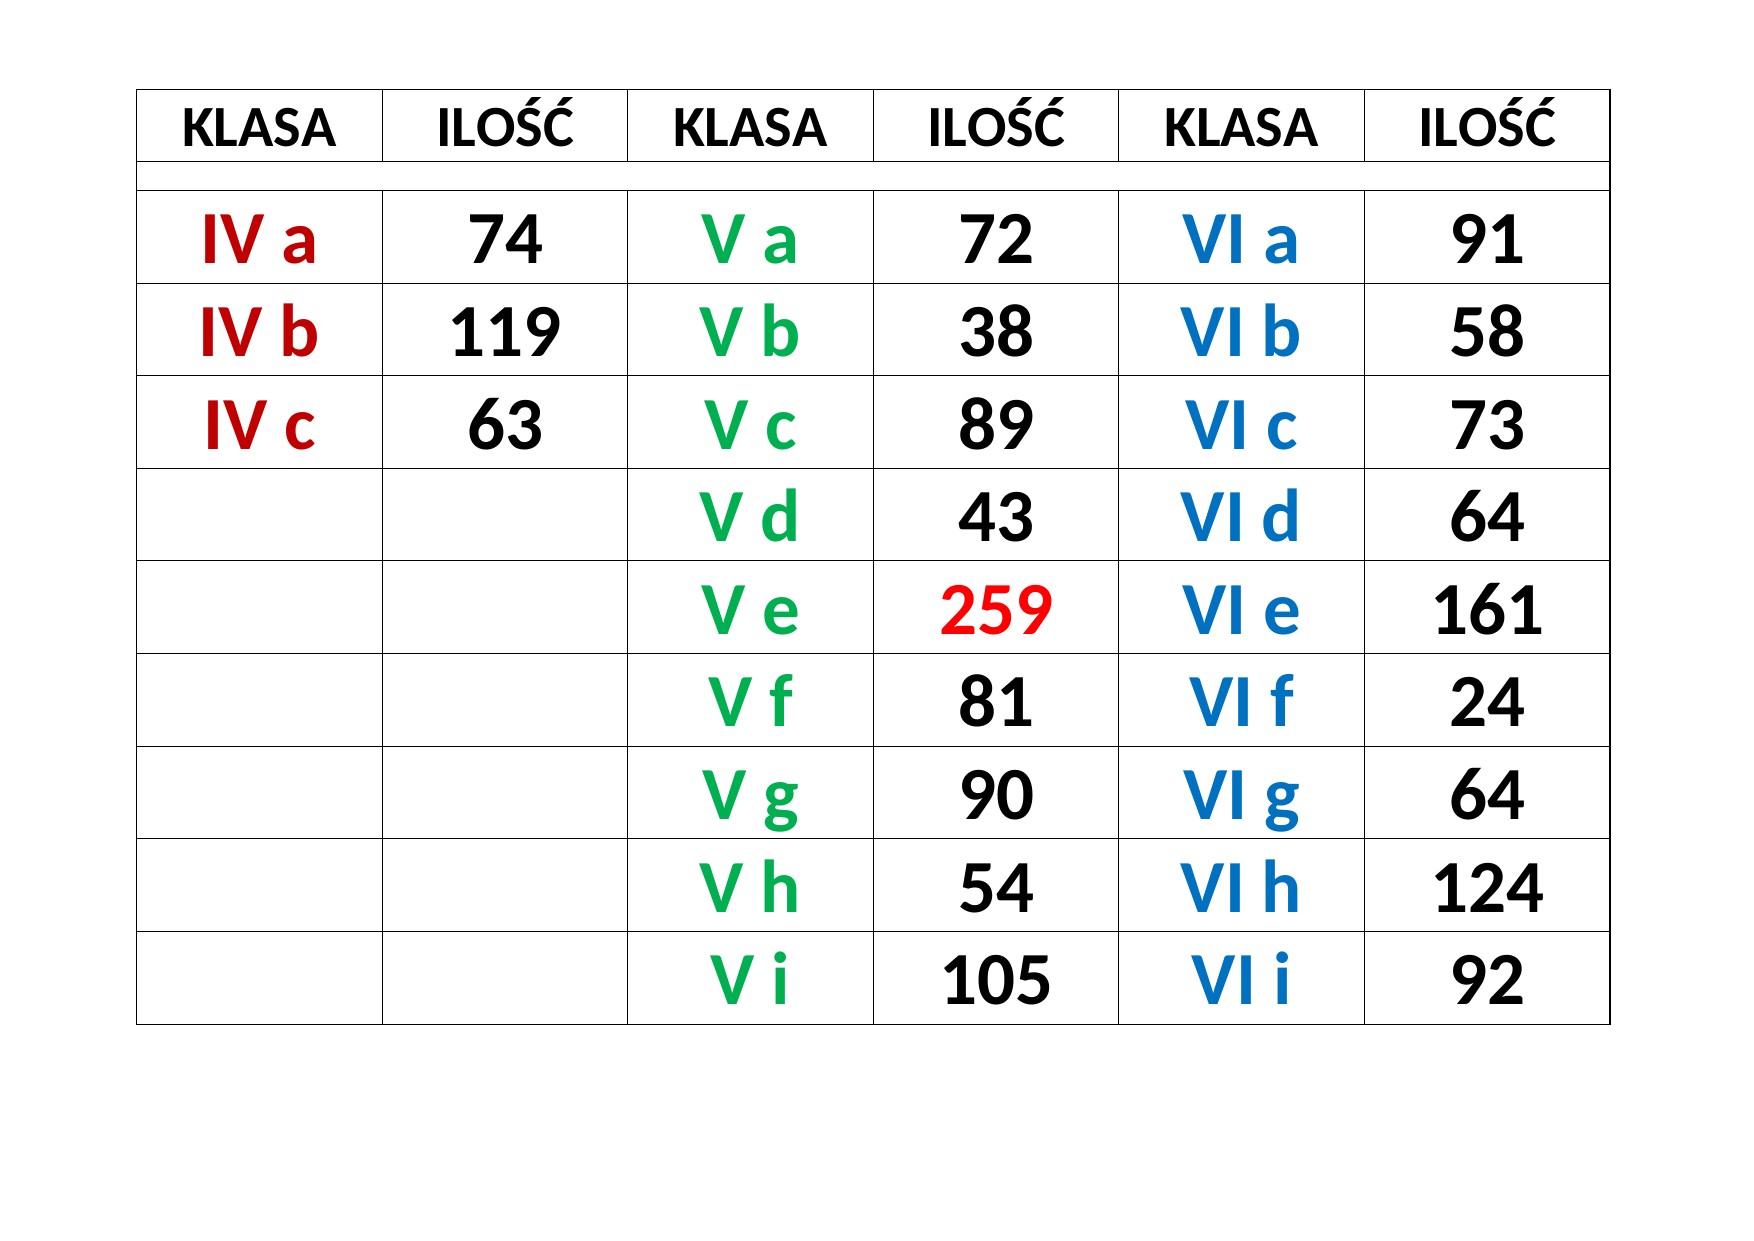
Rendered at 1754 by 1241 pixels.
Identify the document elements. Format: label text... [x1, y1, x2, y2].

table_cell VI h [1119, 839, 1364, 931]
table_cell [383, 932, 627, 1023]
table_cell V d [628, 469, 873, 560]
table_cell 38 [874, 284, 1118, 375]
table_cell [383, 561, 627, 653]
table_cell V a [628, 191, 873, 283]
table_cell V i [628, 932, 873, 1023]
table_cell [137, 469, 382, 560]
table_cell 91 [1365, 191, 1609, 283]
table_cell [383, 839, 627, 931]
table_cell 161 [1365, 561, 1609, 653]
table_cell VI g [1119, 747, 1364, 838]
table_cell V h [628, 839, 873, 931]
table_cell 119 [383, 284, 627, 375]
table_header ILOŚĆ [383, 90, 627, 161]
table_cell V e [628, 561, 873, 653]
table_cell V b [628, 284, 873, 375]
table_cell [383, 747, 627, 838]
table_cell V f [628, 654, 873, 746]
table_header ILOŚĆ [1365, 90, 1609, 161]
table_cell 74 [383, 191, 627, 283]
table_cell 43 [874, 469, 1118, 560]
table_cell 92 [1365, 932, 1609, 1023]
table_cell 259 [874, 561, 1118, 653]
table_cell [137, 747, 382, 838]
table_cell VI f [1119, 654, 1364, 746]
table_cell 124 [1365, 839, 1609, 931]
table_header KLASA [1119, 90, 1364, 161]
table_cell IV a [137, 191, 382, 283]
table_cell IV c [137, 376, 382, 468]
table_cell VI e [1119, 561, 1364, 653]
table_cell IV b [137, 284, 382, 375]
table_cell 73 [1365, 376, 1609, 468]
table_cell 63 [383, 376, 627, 468]
table_cell VI c [1119, 376, 1364, 468]
table_cell 72 [874, 191, 1118, 283]
table_cell VI i [1119, 932, 1364, 1023]
table_header KLASA [628, 90, 873, 161]
table_cell 105 [874, 932, 1118, 1023]
table_cell [137, 932, 382, 1023]
table_header ILOŚĆ [874, 90, 1118, 161]
table_cell 58 [1365, 284, 1609, 375]
table_header KLASA [137, 90, 382, 161]
table_cell 54 [874, 839, 1118, 931]
table_cell 89 [874, 376, 1118, 468]
table_cell [137, 654, 382, 746]
table_cell [137, 162, 1609, 190]
table_cell VI d [1119, 469, 1364, 560]
table_cell 81 [874, 654, 1118, 746]
table_cell VI b [1119, 284, 1364, 375]
table_cell [137, 839, 382, 931]
table_cell V g [628, 747, 873, 838]
table_cell 90 [874, 747, 1118, 838]
table_cell 64 [1365, 469, 1609, 560]
table_cell V c [628, 376, 873, 468]
table_cell [383, 469, 627, 560]
table_cell VI a [1119, 191, 1364, 283]
table_cell 24 [1365, 654, 1609, 746]
table_cell [137, 561, 382, 653]
table_cell [383, 654, 627, 746]
table_cell 64 [1365, 747, 1609, 838]
